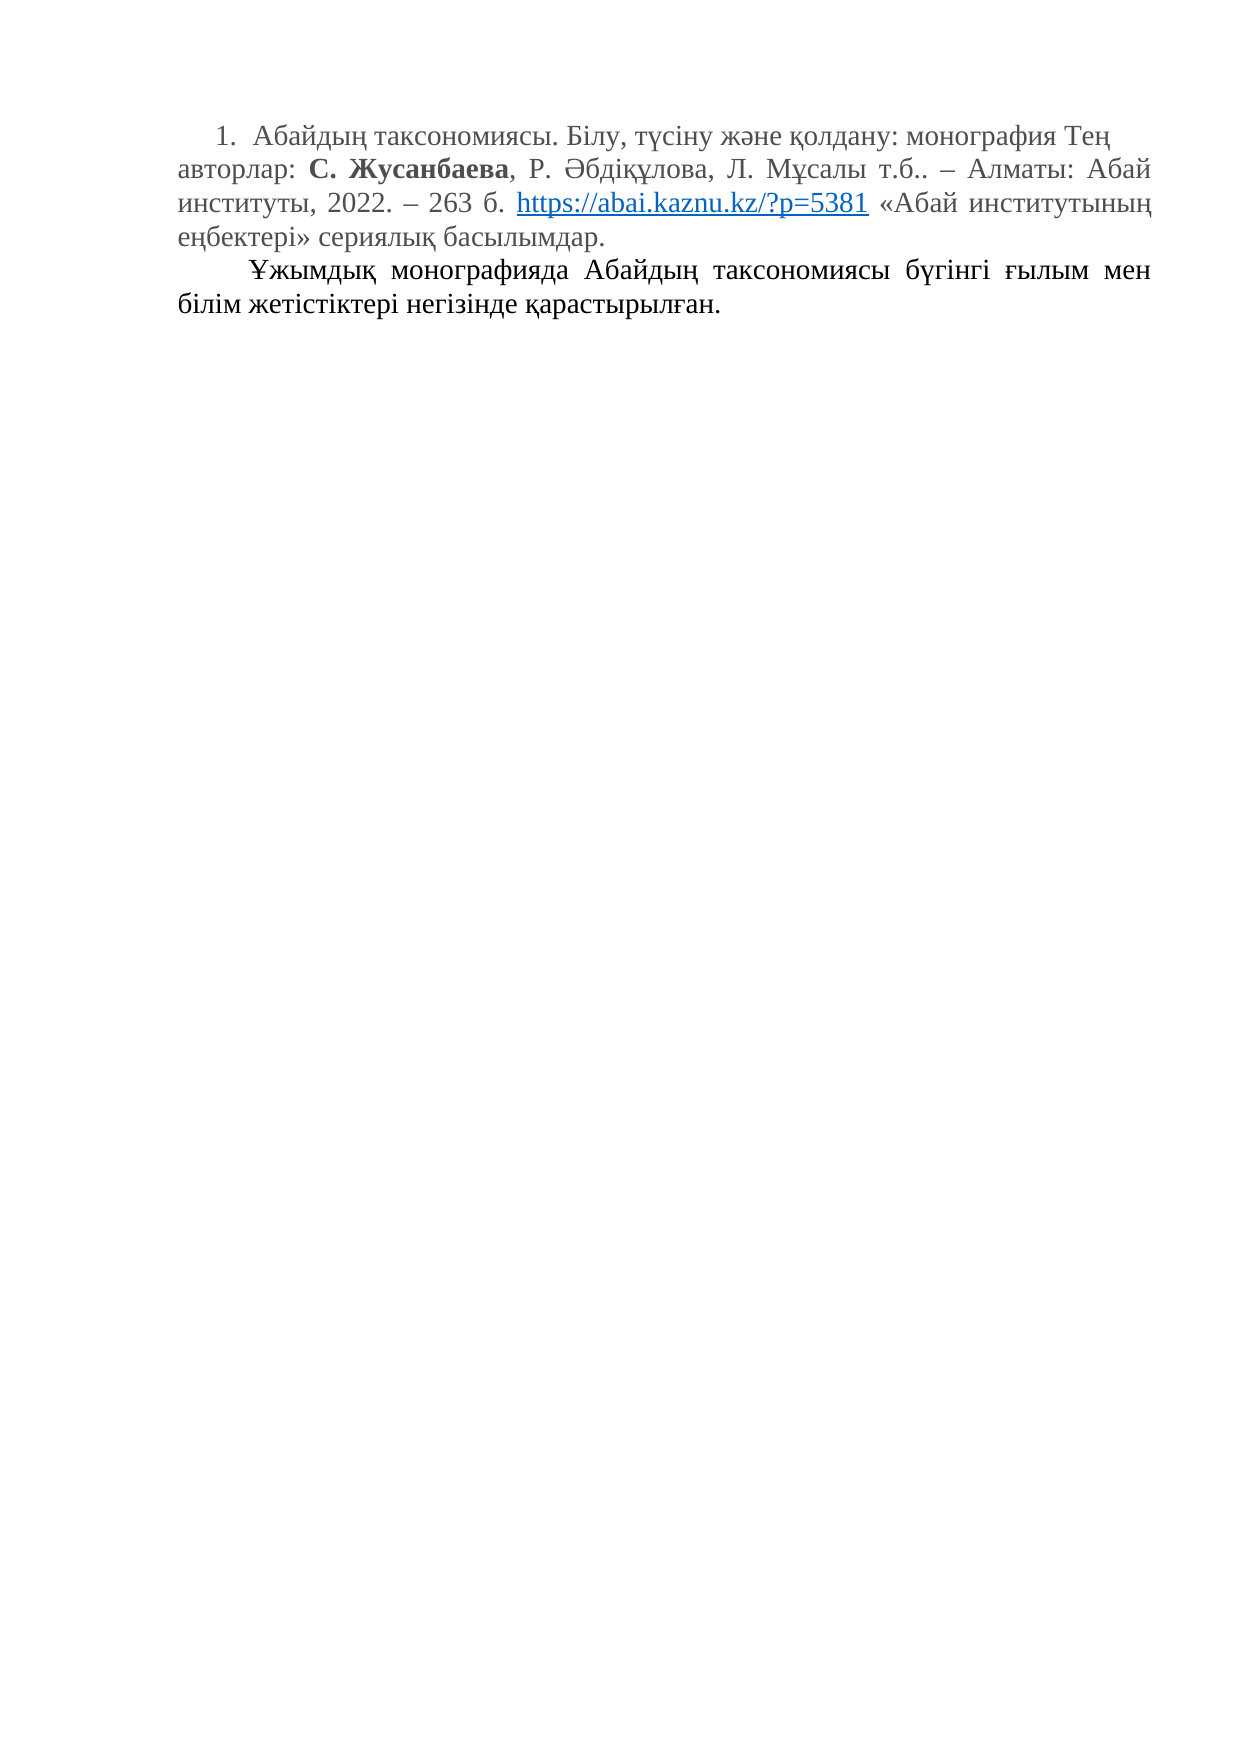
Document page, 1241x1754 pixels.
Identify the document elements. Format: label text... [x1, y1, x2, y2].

list Абайдың таксономиясы. Білу, түсіну және қолдану: монография Тең [215, 118, 1152, 152]
text Ұжымдық монографияда Абайдың таксономиясы бүгінгі ғылым мен білім жетістіктері негізінде қарастырылған. [177, 252, 1152, 319]
text авторлар: С. Жусанбаева, Р. Әбдіқұлова, Л. Мұсалы т.б.. – Алматы: Абай институты, 2022. – 263 б. https://abai.kaznu.kz/?p=5381 «Абай институтының еңбектері» сериялық басылымдар. [177, 152, 1152, 252]
